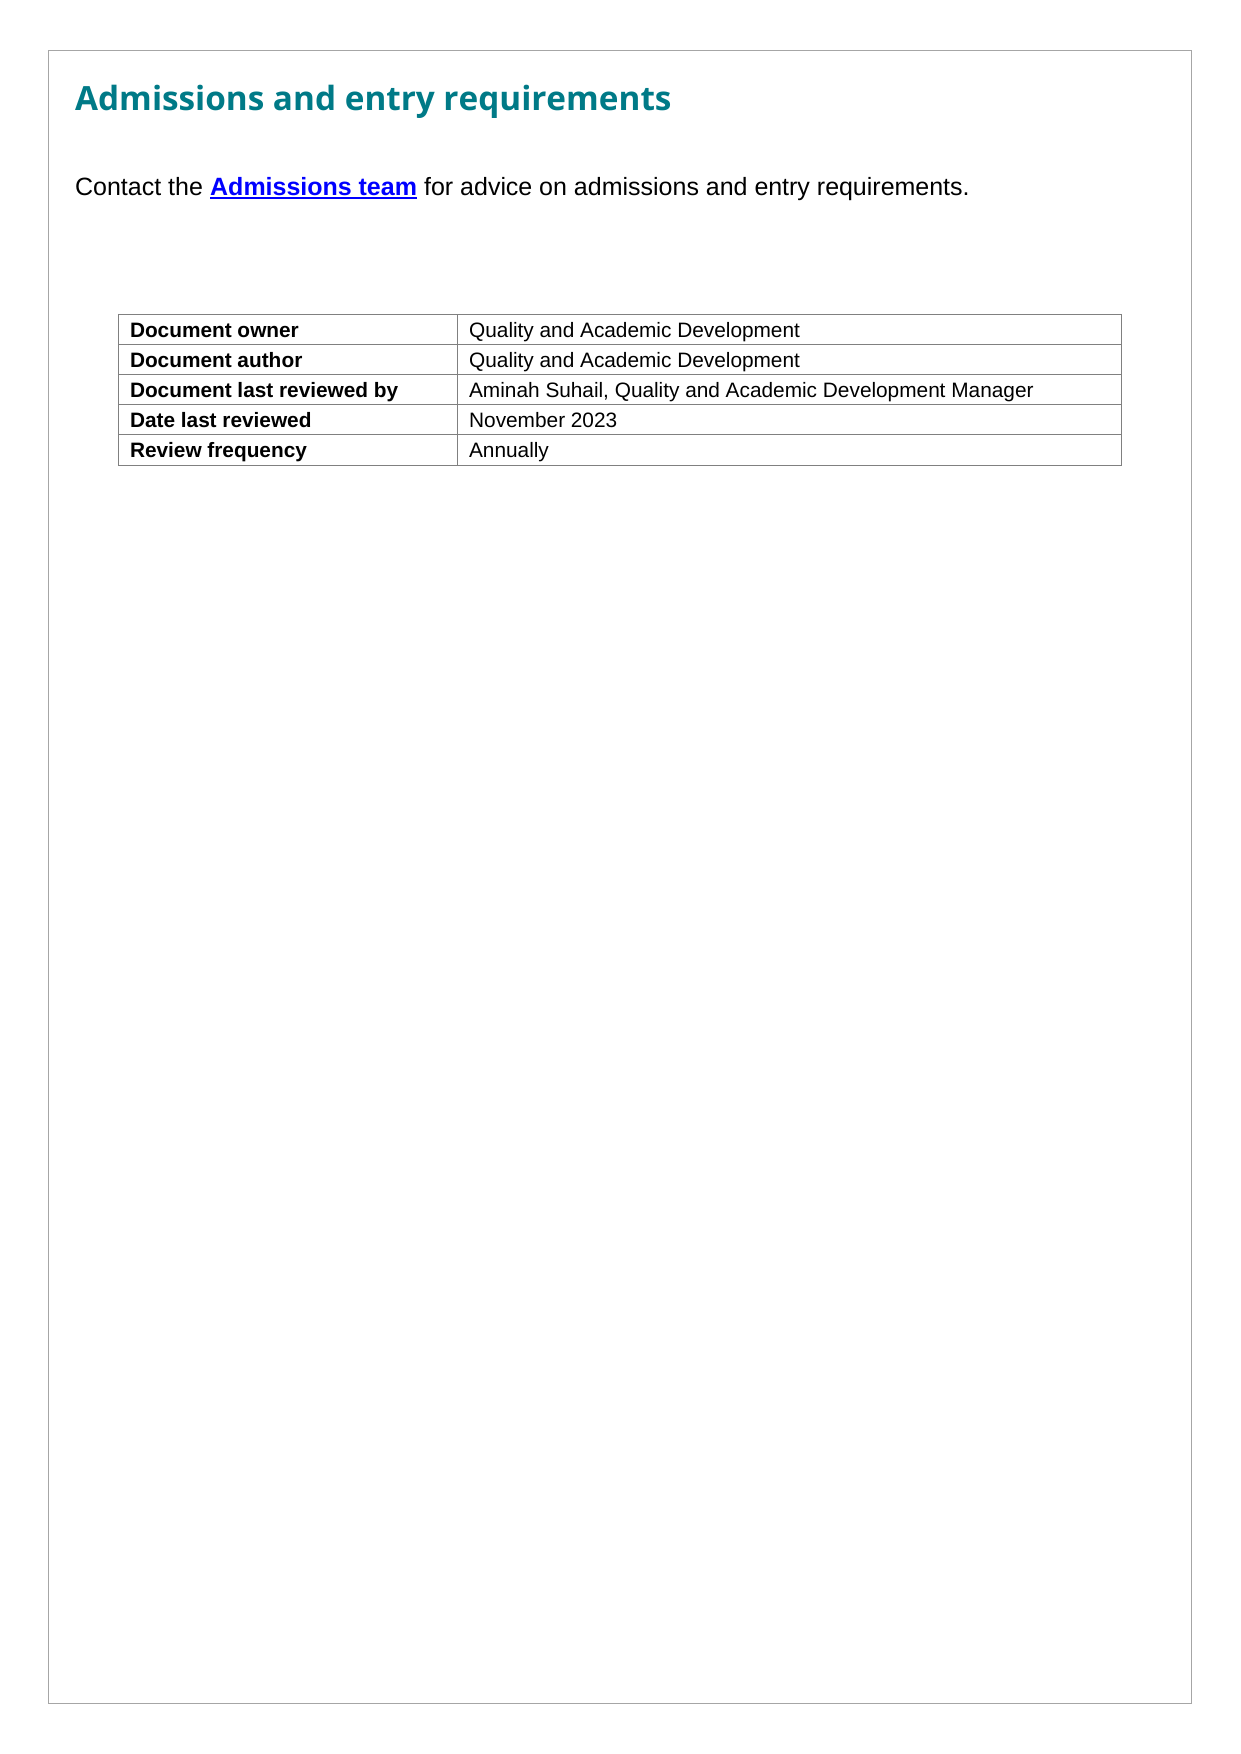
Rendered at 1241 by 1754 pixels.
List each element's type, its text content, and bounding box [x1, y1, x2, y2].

table_header Quality and Academic Development [458, 315, 1121, 344]
table_cell Date last reviewed [119, 405, 457, 434]
subtitle Admissions and entry requirements [75, 75, 1165, 120]
table_cell Quality and Academic Development [458, 345, 1121, 374]
table_cell Document author [119, 345, 457, 374]
text Contact the Admissions team for advice on admissions and entry requirements. [75, 172, 1165, 201]
table_cell November 2023 [458, 405, 1121, 434]
table_cell Review frequency [119, 435, 457, 464]
table_header Document owner [119, 315, 457, 344]
table_cell Document last reviewed by [119, 375, 457, 404]
table_cell Annually [458, 435, 1121, 464]
table_cell Aminah Suhail, Quality and Academic Development Manager [458, 375, 1121, 404]
